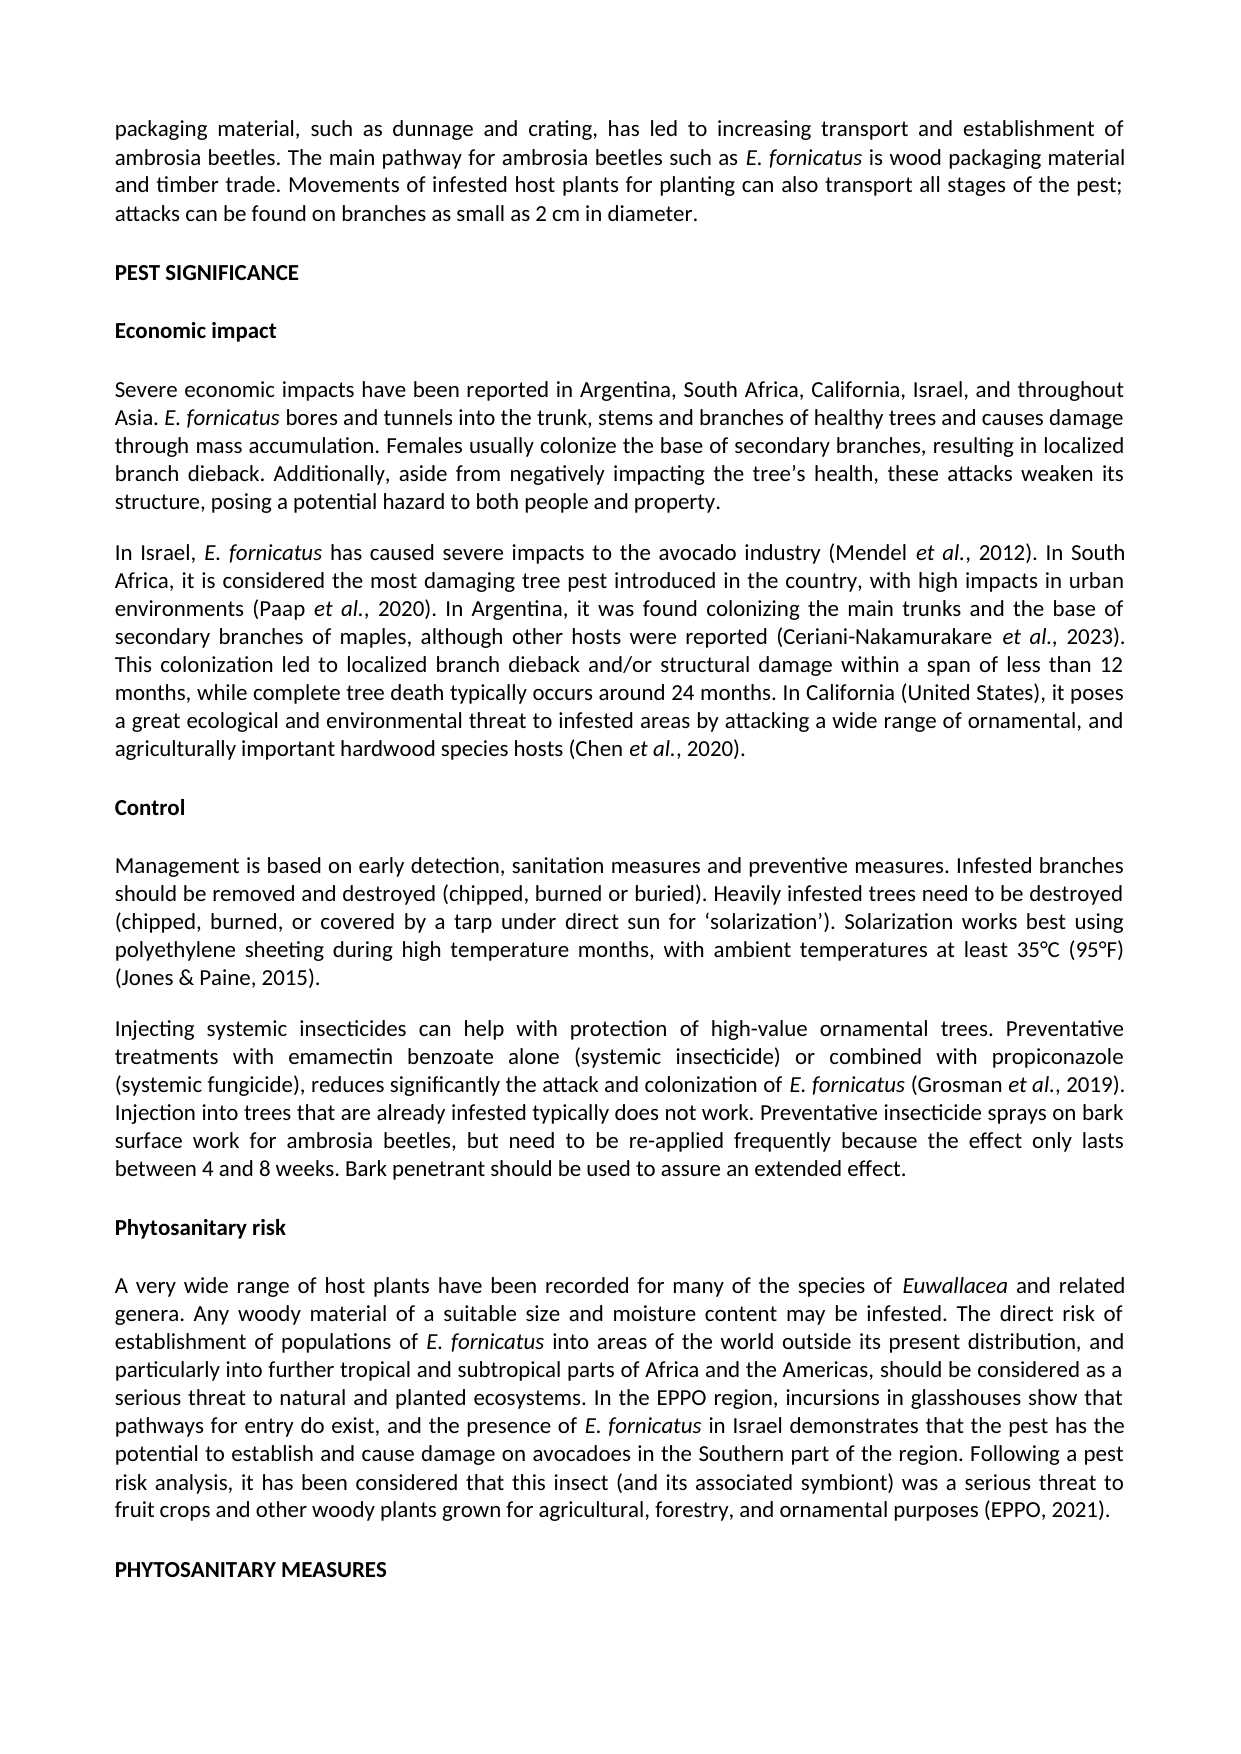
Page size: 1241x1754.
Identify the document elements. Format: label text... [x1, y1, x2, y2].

text In Israel, E. fornicatus has caused severe impacts to the avocado industry (Mendel et al., 2012). In South Africa, it is considered the most damaging tree pest introduced in the country, with high impacts in urban environments (Paap et al., 2020). In Argentina, it was found colonizing the main trunks and the base of secondary branches of maples, although other hosts were reported (Ceriani-Nakamurakare et al., 2023). This colonization led to localized branch dieback and/or structural damage within a span of less than 12 months, while complete tree death typically occurs around 24 months. In California (United States), it poses a great ecological and environmental threat to infested areas by attacking a wide range of ornamental, and agriculturally important hardwood species hosts (Chen et al., 2020). [114, 538, 1126, 762]
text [114, 114, 1126, 227]
text Economic impact [114, 316, 1126, 344]
text Control [114, 793, 1126, 821]
text PHYTOSANITARY MEASURES [114, 1555, 1126, 1583]
text Management is based on early detection, sanitation measures and preventive measures. Infested branches should be removed and destroyed (chipped, burned or buried). Heavily infested trees need to be destroyed (chipped, burned, or covered by a tarp under direct sun for ‘solarization’). Solarization works best using polyethylene sheeting during high temperature months, with ambient temperatures at least 35°C (95°F) (Jones & Paine, 2015). [114, 851, 1126, 991]
text Injecting systemic insecticides can help with protection of high-value ornamental trees. Preventative treatments with emamectin benzoate alone (systemic insecticide) or combined with propiconazole (systemic fungicide), reduces significantly the attack and colonization of E. fornicatus (Grosman et al., 2019). Injection into trees that are already infested typically does not work. Preventative insecticide sprays on bark surface work for ambrosia beetles, but need to be re-applied frequently because the effect only lasts between 4 and 8 weeks. Bark penetrant should be used to assure an extended effect. [114, 1014, 1126, 1182]
text Severe economic impacts have been reported in Argentina, South Africa, California, Israel, and throughout Asia. E. fornicatus bores and tunnels into the trunk, stems and branches of healthy trees and causes damage through mass accumulation. Females usually colonize the base of secondary branches, resulting in localized branch dieback. Additionally, aside from negatively impacting the tree’s health, these attacks weaken its structure, posing a potential hazard to both people and property. [114, 375, 1126, 515]
text PEST SIGNIFICANCE [114, 258, 1126, 286]
text Phytosanitary risk [114, 1213, 1126, 1241]
text A very wide range of host plants have been recorded for many of the species of Euwallacea and related genera. Any woody material of a suitable size and moisture content may be infested. The direct risk of establishment of populations of E. fornicatus into areas of the world outside its present distribution, and particularly into further tropical and subtropical parts of Africa and the Americas, should be considered as a serious threat to natural and planted ecosystems. In the EPPO region, incursions in glasshouses show that pathways for entry do exist, and the presence of E. fornicatus in Israel demonstrates that the pest has the potential to establish and cause damage on avocadoes in the Southern part of the region. Following a pest risk analysis, it has been considered that this insect (and its associated symbiont) was a serious threat to fruit crops and other woody plants grown for agricultural, forestry, and ornamental purposes (EPPO, 2021). [114, 1271, 1126, 1524]
